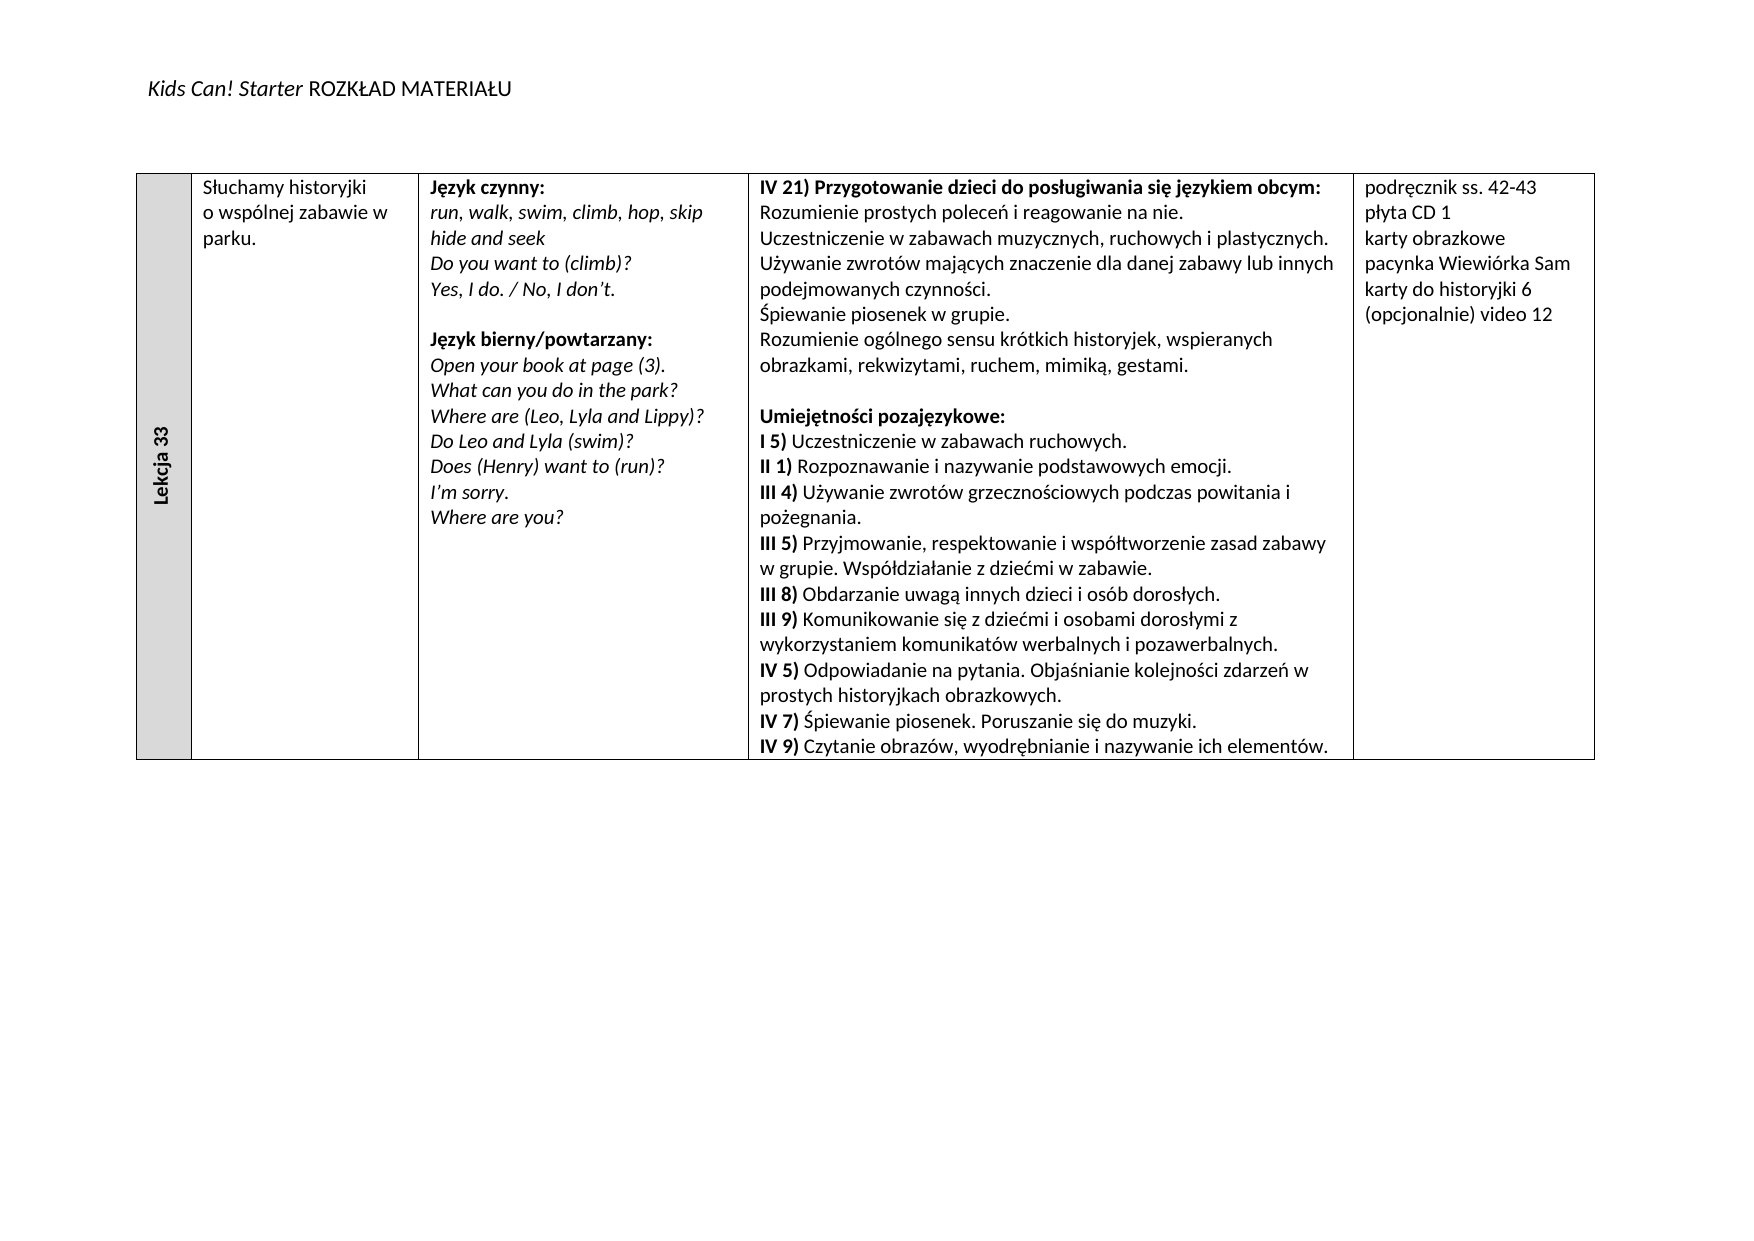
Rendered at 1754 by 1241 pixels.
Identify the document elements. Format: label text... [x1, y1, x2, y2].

table_header Lekcja 33 [137, 174, 191, 759]
table_header Język czynny: run, walk, swim, climb, hop, skip hide and seek Do you want to (climb)? Yes, I do. / No, I don’t. Język bierny/powtarzany: Open your book at page (3). What can you do in the park? Where are (Leo, Lyla and Lippy)? Do Leo and Lyla (swim)? Does (Henry) want to (run)? I’m sorry. Where are you? [419, 174, 748, 759]
table_header IV 21) Przygotowanie dzieci do posługiwania się językiem obcym: Rozumienie prostych poleceń i reagowanie na nie. Uczestniczenie w zabawach muzycznych, ruchowych i plastycznych. Używanie zwrotów mających znaczenie dla danej zabawy lub innych podejmowanych czynności. Śpiewanie piosenek w grupie. Rozumienie ogólnego sensu krótkich historyjek, wspieranych obrazkami, rekwizytami, ruchem, mimiką, gestami. Umiejętności pozajęzykowe: I 5) Uczestniczenie w zabawach ruchowych. II 1) Rozpoznawanie i nazywanie podstawowych emocji. III 4) Używanie zwrotów grzecznościowych podczas powitania i pożegnania. III 5) Przyjmowanie, respektowanie i współtworzenie zasad zabawy w grupie. Współdziałanie z dziećmi w zabawie. III 8) Obdarzanie uwagą innych dzieci i osób dorosłych. III 9) Komunikowanie się z dziećmi i osobami dorosłymi z wykorzystaniem komunikatów werbalnych i pozawerbalnych. IV 5) Odpowiadanie na pytania. Objaśnianie kolejności zdarzeń w prostych historyjkach obrazkowych. IV 7) Śpiewanie piosenek. Poruszanie się do muzyki. IV 9) Czytanie obrazów, wyodrębnianie i nazywanie ich elementów. [749, 174, 1353, 759]
table_header podręcznik ss. 42-43 płyta CD 1 karty obrazkowe pacynka Wiewiórka Sam karty do historyjki 6 (opcjonalnie) video 12 [1354, 174, 1594, 759]
table_header Słuchamy historyjki o wspólnej zabawie w parku. [192, 174, 418, 759]
